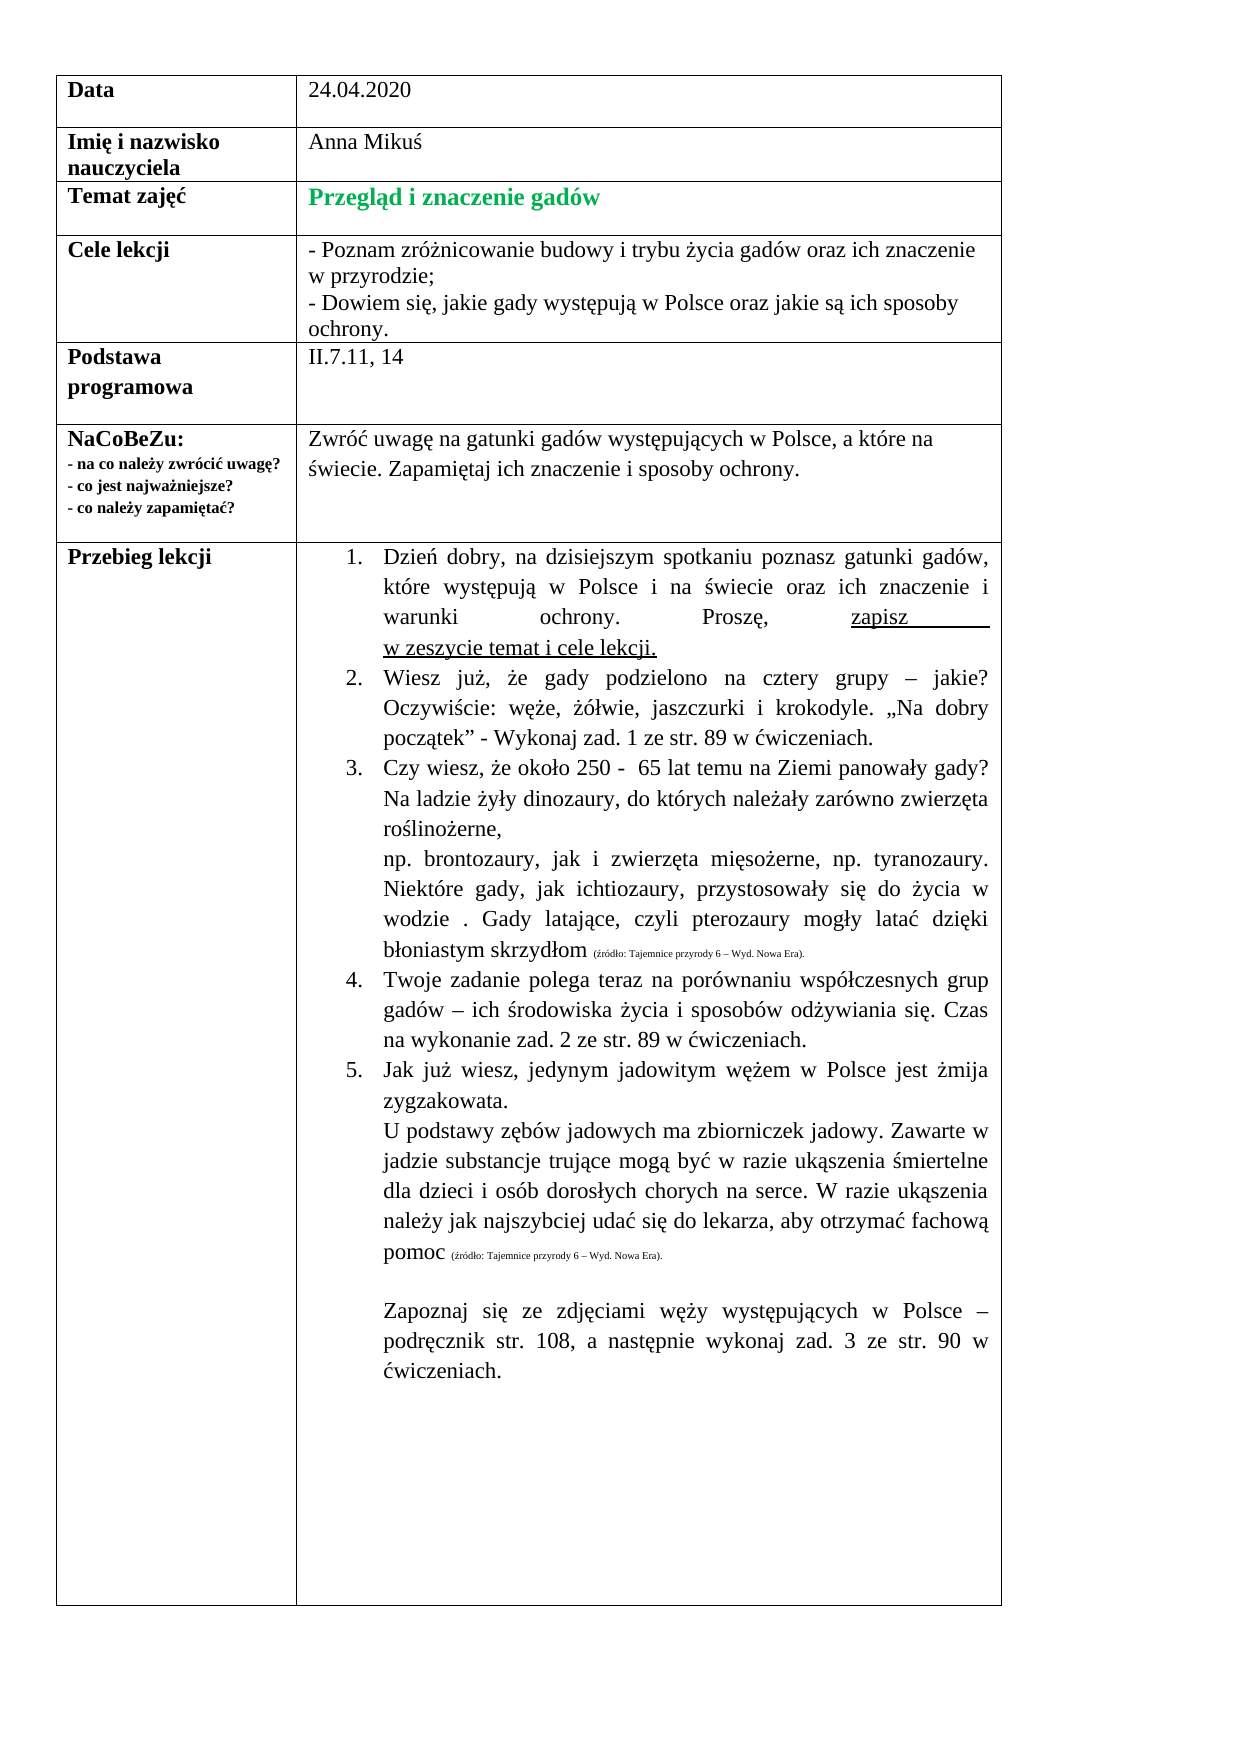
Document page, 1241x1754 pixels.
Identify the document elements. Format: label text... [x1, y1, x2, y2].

table_cell Podstawa programowa [57, 343, 296, 424]
table_cell Temat zajęć [57, 182, 296, 235]
table_cell Przebieg lekcji [57, 543, 296, 1605]
table_cell Zwróć uwagę na gatunki gadów występujących w Polsce, a które na świecie. Zapamiętaj ich znaczenie i sposoby ochrony. [297, 425, 1001, 542]
table_cell Cele lekcji [57, 236, 296, 342]
table_cell Anna Mikuś [297, 128, 1001, 181]
table_cell II.7.11, 14 [297, 343, 1001, 424]
table_header 24.04.2020 [297, 76, 1001, 127]
table_header Data [57, 76, 296, 127]
table_cell Imię i nazwisko nauczyciela [57, 128, 296, 181]
table_cell NaCoBeZu: - na co należy zwrócić uwagę? - co jest najważniejsze? - co należy zapamiętać? [57, 425, 296, 542]
table_cell Przegląd i znaczenie gadów [297, 182, 1001, 235]
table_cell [297, 543, 1001, 1605]
table_cell - Poznam zróżnicowanie budowy i trybu życia gadów oraz ich znaczenie w przyrodzie; - Dowiem się, jakie gady występują w Polsce oraz jakie są ich sposoby ochrony. [297, 236, 1001, 342]
